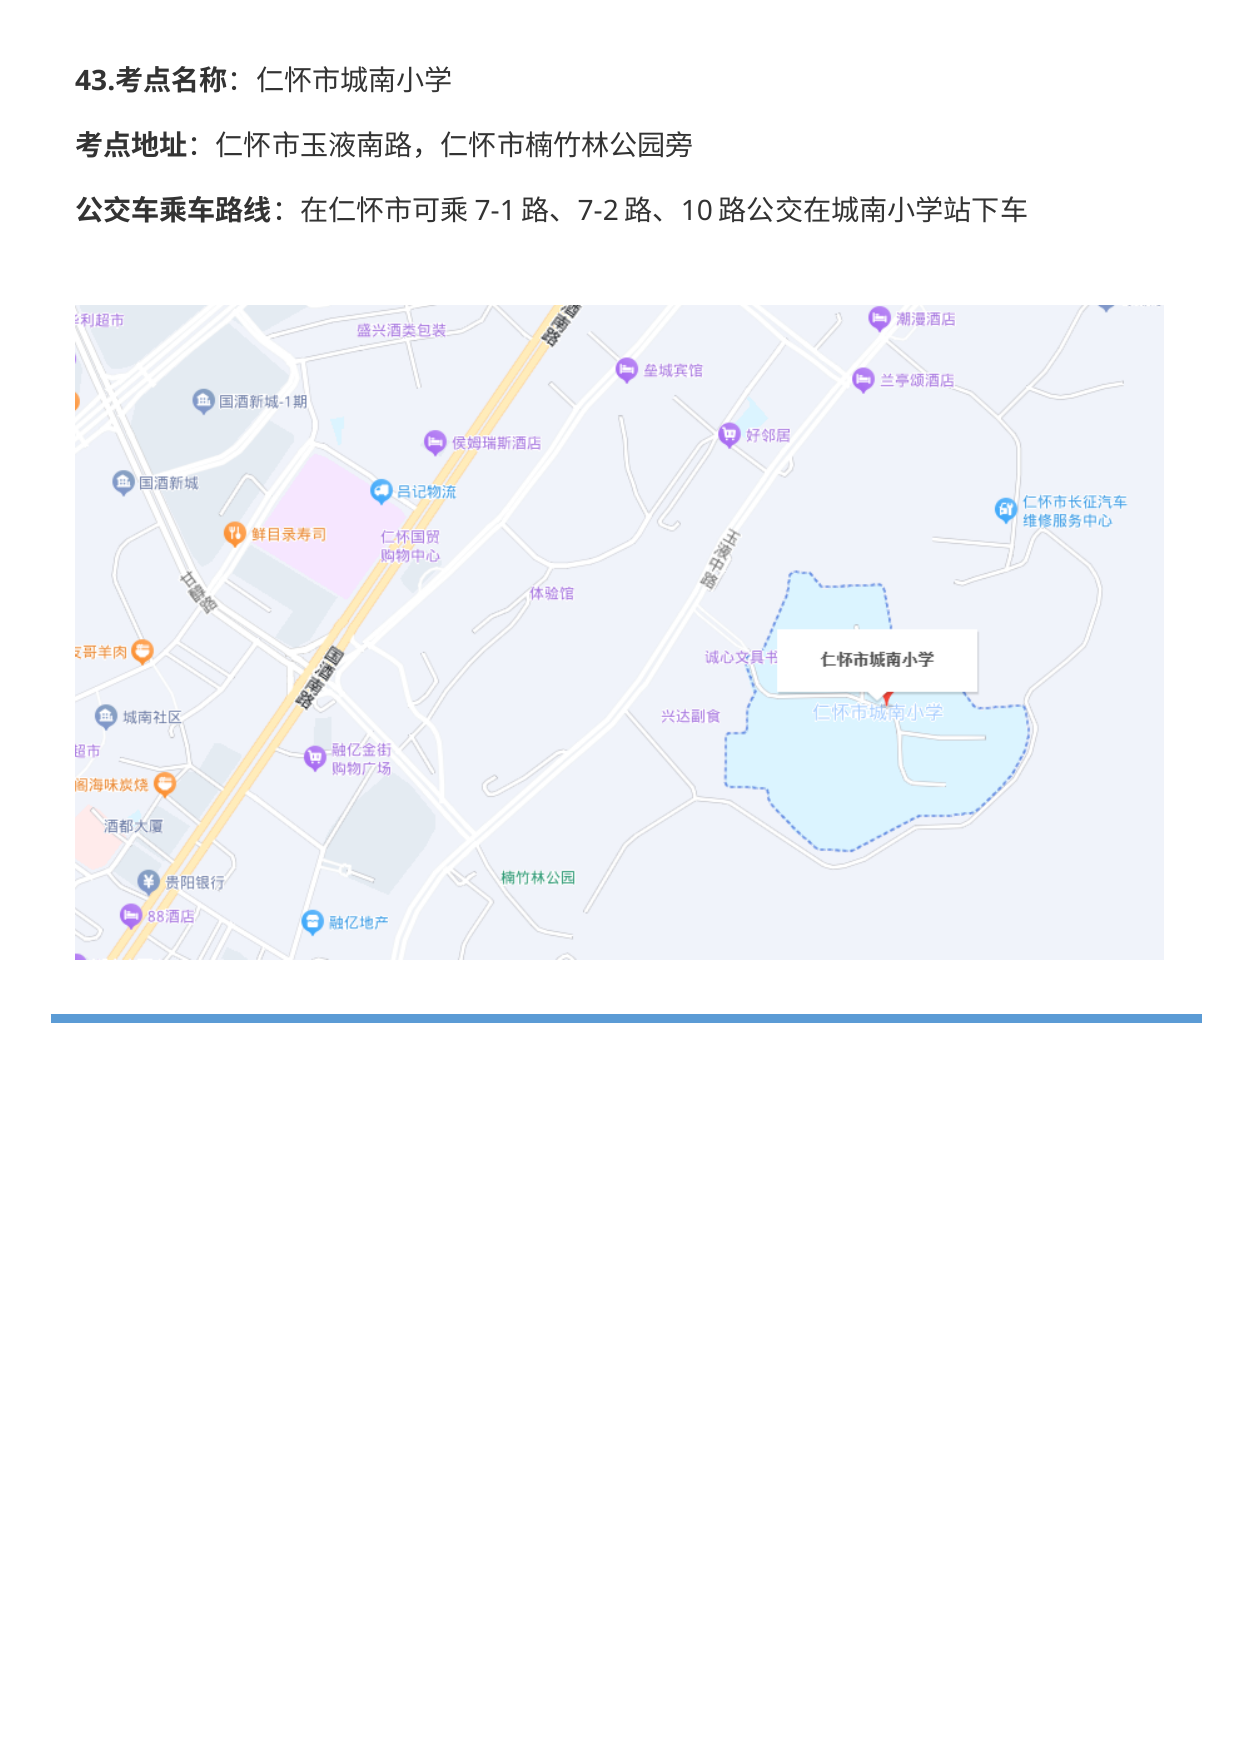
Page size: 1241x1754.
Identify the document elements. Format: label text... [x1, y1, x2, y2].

text 43.考点名称：仁怀市城南小学 [75, 45, 1165, 110]
text 公交车乘车路线：在仁怀市可乘7-1路、7-2路、10路公交在城南小学站下车 [75, 175, 1165, 240]
text 考点地址：仁怀市玉液南路，仁怀市楠竹林公园旁 [75, 110, 1165, 175]
picture [75, 305, 1164, 960]
